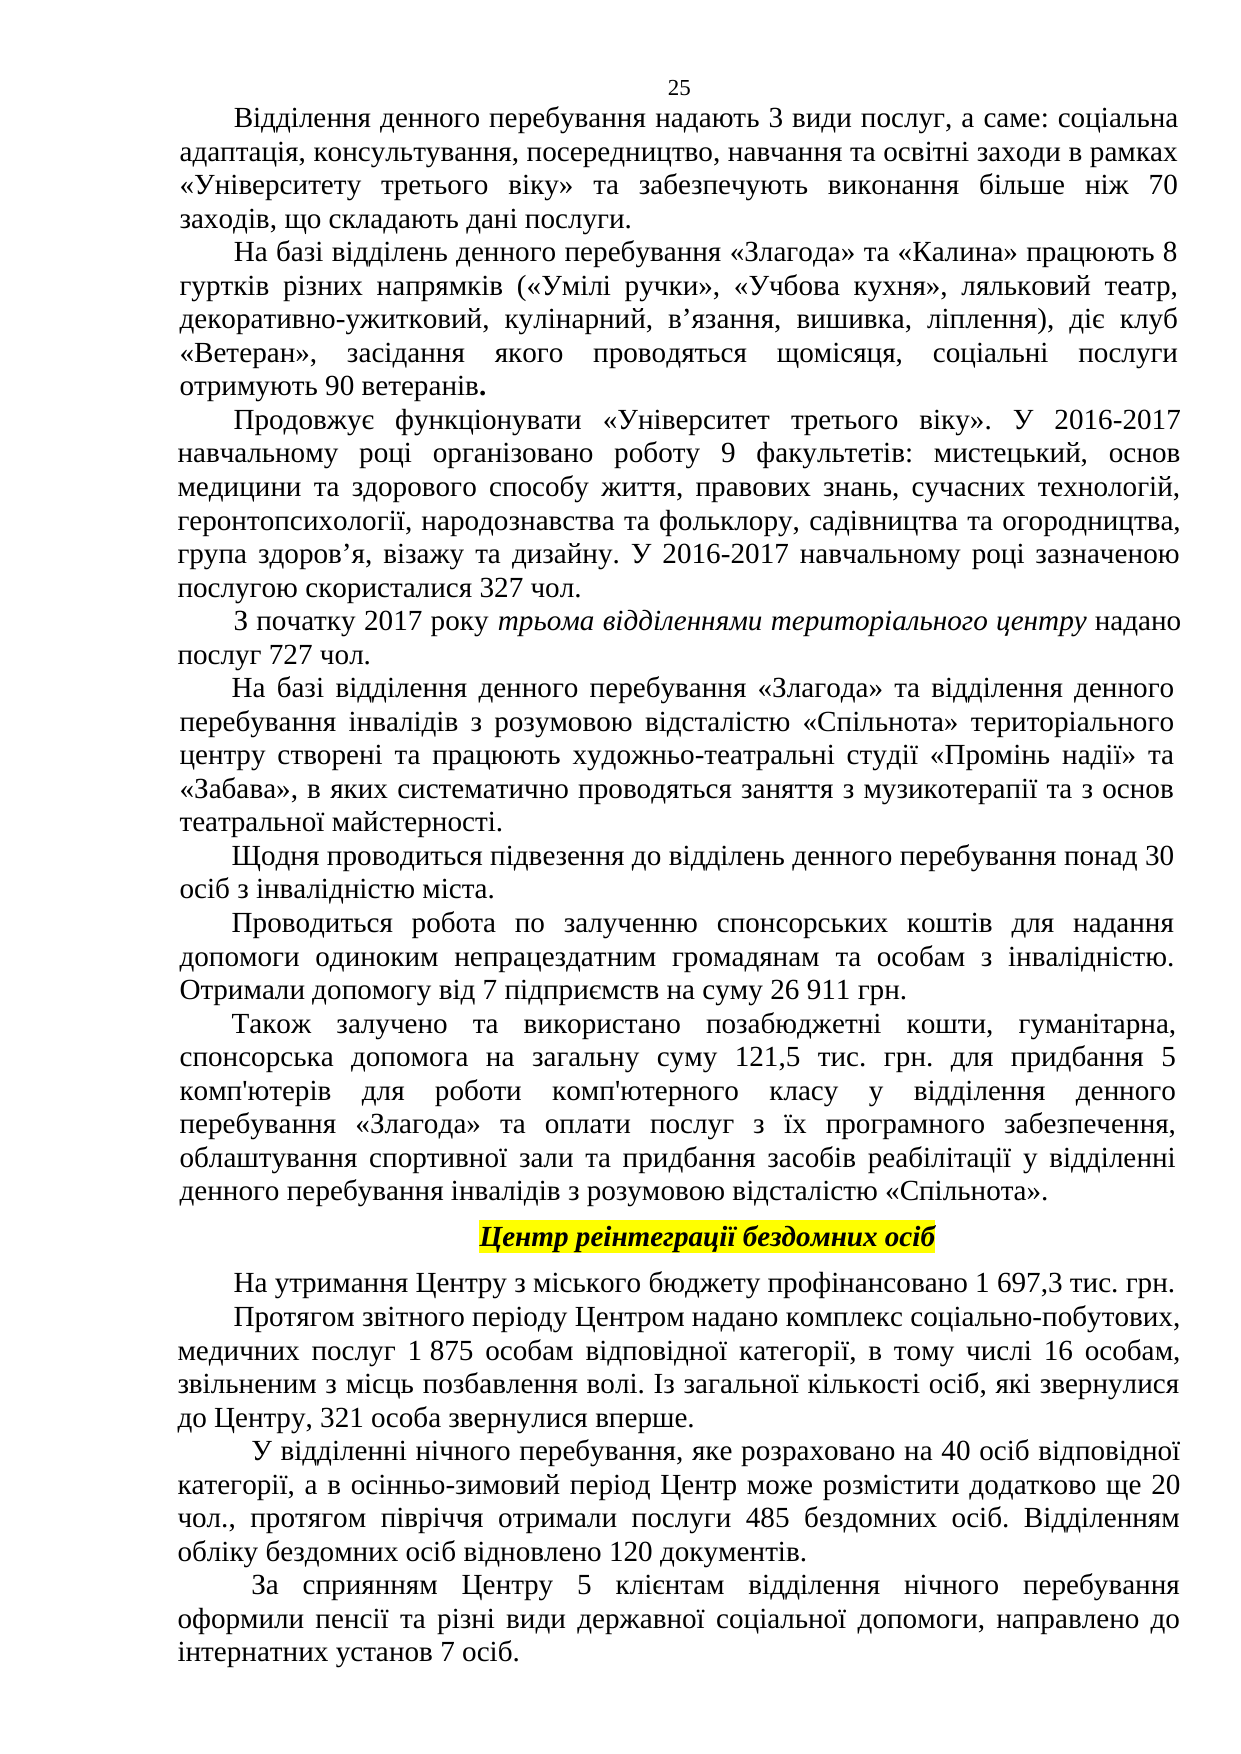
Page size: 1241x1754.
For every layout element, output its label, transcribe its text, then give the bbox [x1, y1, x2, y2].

text На утримання Центру з міського бюджету профінансовано 1 697,3 тис. грн. [177, 1266, 1181, 1299]
text За сприянням Центру 5 клієнтам відділення нічного перебування оформили пенсії та різні види державної соціальної допомоги, направлено до інтернатних установ 7 осіб. [177, 1567, 1181, 1668]
text На базі відділень денного перебування «Злагода» та «Калина» працюють 8 гуртків різних напрямків («Умілі ручки», «Учбова кухня», ляльковий театр, декоративно-ужитковий, кулінарний, в’язання, вишивка, ліплення), діє клуб «Ветеран», засідання якого проводяться щомісяця, соціальні послуги отримують 90 ветеранів. [179, 234, 1179, 402]
text Також залучено та використано позабюджетні кошти, гуманітарна, спонсорська допомога на загальну суму 121,5 тис. грн. для придбання 5 комп'ютерів для роботи комп'ютерного класу у відділення денного перебування «Злагода» та оплати послуг з їх програмного забезпечення, облаштування спортивної зали та придбання засобів реабілітації у відділенні денного перебування інвалідів з розумовою відсталістю «Спільнота». [179, 1006, 1177, 1207]
text Щодня проводиться підвезення до відділень денного перебування понад 30 осіб з інвалідністю міста. [179, 838, 1175, 905]
text Центр реінтеграції бездомних осіб [177, 1219, 1181, 1253]
text Продовжує функціонувати «Університет третього віку». У 2016-2017 навчальному році організовано роботу 9 факультетів: мистецький, основ медицини та здорового способу життя, правових знань, сучасних технологій, геронтопсихології, народознавства та фольклору, садівництва та огородництва, група здоров’я, візажу та дизайну. У 2016-2017 навчальному році зазначеною послугою скористалися 327 чол. [177, 402, 1181, 603]
text Проводиться робота по залученню спонсорських коштів для надання допомоги одиноким непрацездатним громадянам та особам з інвалідністю. Отримали допомогу від 7 підприємств на суму 26 911 грн. [179, 905, 1175, 1006]
text Відділення денного перебування надають 3 види послуг, а саме: соціальна адаптація, консультування, посередництво, навчання та освітні заходи в рамках «Університету третього віку» та забезпечують виконання більше ніж 70 заходів, що складають дані послуги. [179, 100, 1179, 234]
text На базі відділення денного перебування «Злагода» та відділення денного перебування інвалідів з розумовою відсталістю «Спільнота» територіального центру створені та працюють художньо-театральні студії «Промінь надії» та «Забава», в яких систематично проводяться заняття з музикотерапії та з основ театральної майстерності. [179, 670, 1175, 838]
text У відділенні нічного перебування, яке розраховано на 40 осіб відповідної категорії, а в осінньо-зимовий період Центр може розмістити додатково ще 20 чол., протягом півріччя отримали послуги 485 бездомних осіб. Відділенням обліку бездомних осіб відновлено 120 документів. [177, 1433, 1181, 1567]
text Протягом звітного періоду Центром надано комплекс соціально-побутових, медичних послуг 1 875 особам відповідної категорії, в тому числі 16 особам, звільненим з місць позбавлення волі. Із загальної кількості осіб, які звернулися до Центру, 321 особа звернулися вперше. [177, 1299, 1181, 1433]
text З початку 2017 року трьома відділеннями територіального центру надано послуг 727 чол. [177, 603, 1181, 670]
